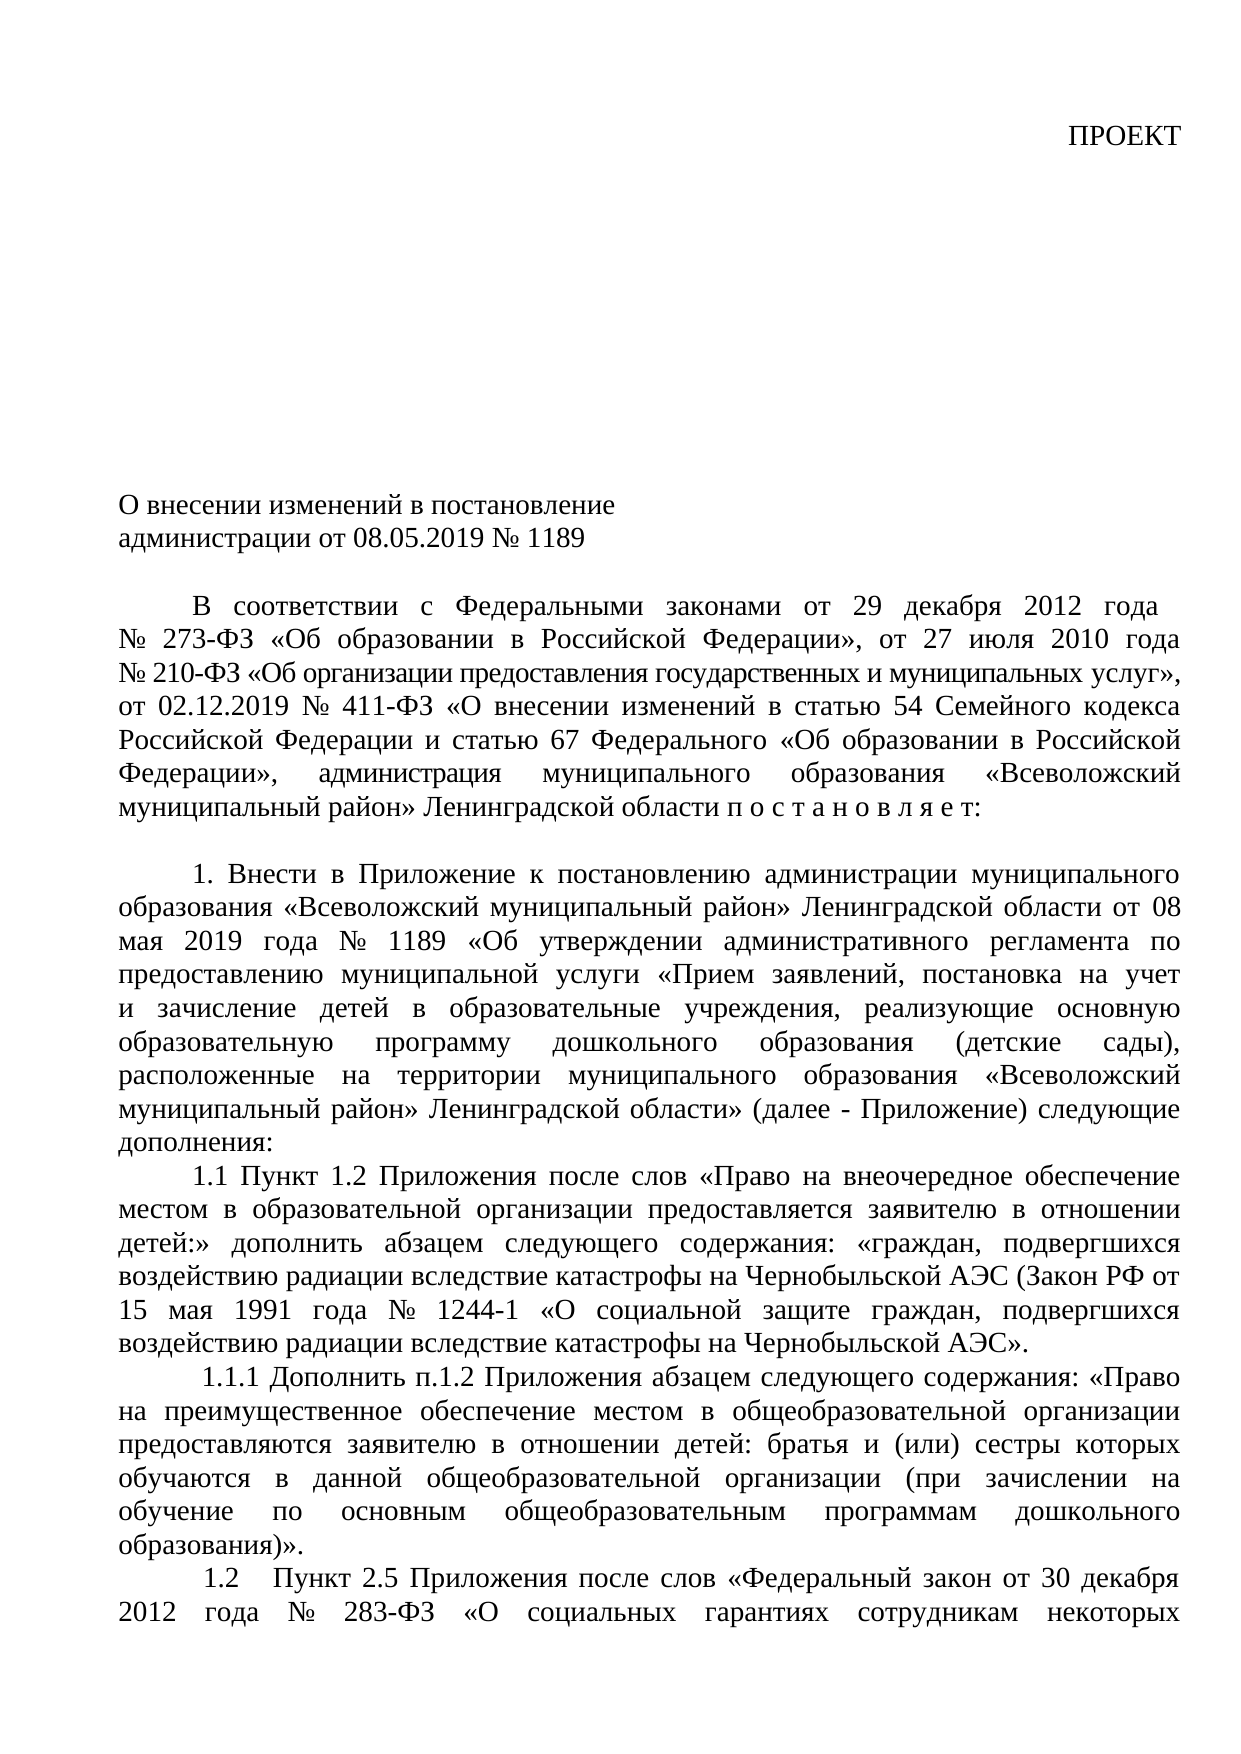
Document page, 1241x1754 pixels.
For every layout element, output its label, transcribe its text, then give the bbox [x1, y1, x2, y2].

text 1.1 Пункт 1.2 Приложения после слов «Право на внеочередное обеспечение местом в образовательной организации предоставляется заявителю в отношении детей:» дополнить абзацем следующего содержания: «граждан, подвергшихся воздействию радиации вследствие катастрофы на Чернобыльской АЭС (Закон РФ от 15 мая 1991 года № 1244-1 «О социальной защите граждан, подвергшихся воздействию радиации вследствие катастрофы на Чернобыльской АЭС». [118, 1158, 1181, 1359]
text 1. Внести в Приложение к постановлению администрации муниципального образования «Всеволожский муниципальный район» Ленинградской области от 08 мая 2019 года № 1189 «Об утверждении административного регламента по предоставлению муниципальной услуги «Прием заявлений, постановка на учет и зачисление детей в образовательные учреждения, реализующие основную образовательную программу дошкольного образования (детские сады), расположенные на территории муниципального образования «Всеволожский муниципальный район» Ленинградской области» (далее - Приложение) следующие дополнения: [118, 856, 1181, 1158]
text ПРОЕКТ [118, 118, 1181, 152]
text О внесении изменений в постановление [118, 487, 1181, 521]
text 1.1.1 Дополнить п.1.2 Приложения абзацем следующего содержания: «Право на преимущественное обеспечение местом в общеобразовательной организации предоставляются заявителю в отношении детей: братья и (или) сестры которых обучаются в данной общеобразовательной организации (при зачислении на обучение по основным общеобразовательным программам дошкольного образования)». [118, 1359, 1181, 1560]
text В соответствии с Федеральными законами от 29 декабря 2012 года № 273-ФЗ «Об образовании в Российской Федерации», от 27 июля 2010 года № 210-ФЗ «Об организации предоставления государственных и муниципальных услуг», от 02.12.2019 № 411-ФЗ «О внесении изменений в статью 54 Семейного кодекса Российской Федерации и статью 67 Федерального «Об образовании в Российской Федерации», администрация муниципального образования «Всеволожский муниципальный район» Ленинградской области п о с т а н о в л я е т: [118, 588, 1181, 822]
text администрации от 08.05.2019 № 1189 [118, 521, 1181, 554]
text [118, 1560, 1181, 1627]
